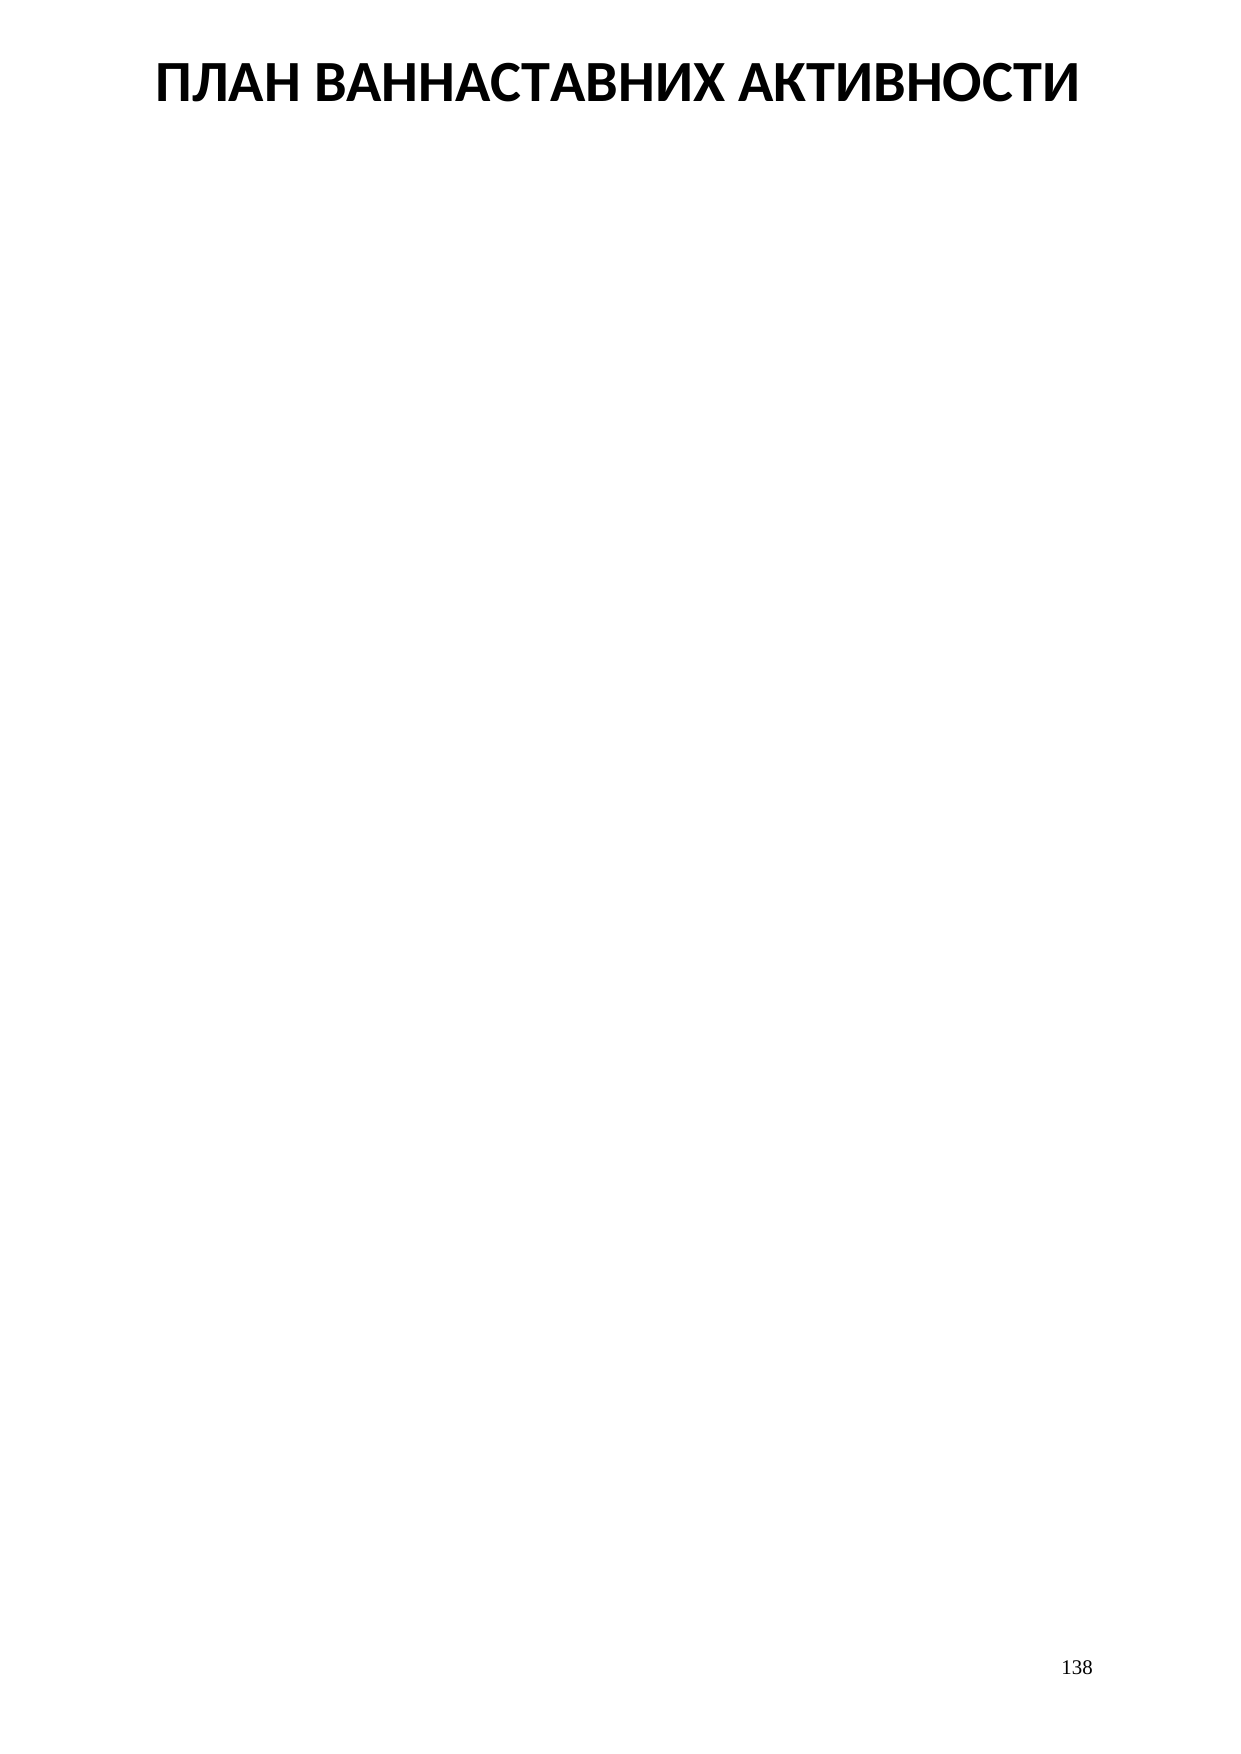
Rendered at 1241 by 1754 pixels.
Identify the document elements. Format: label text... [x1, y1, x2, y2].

text ПЛАН ВАННАСТАВНИХ АКТИВНОСТИ [34, 44, 1202, 116]
